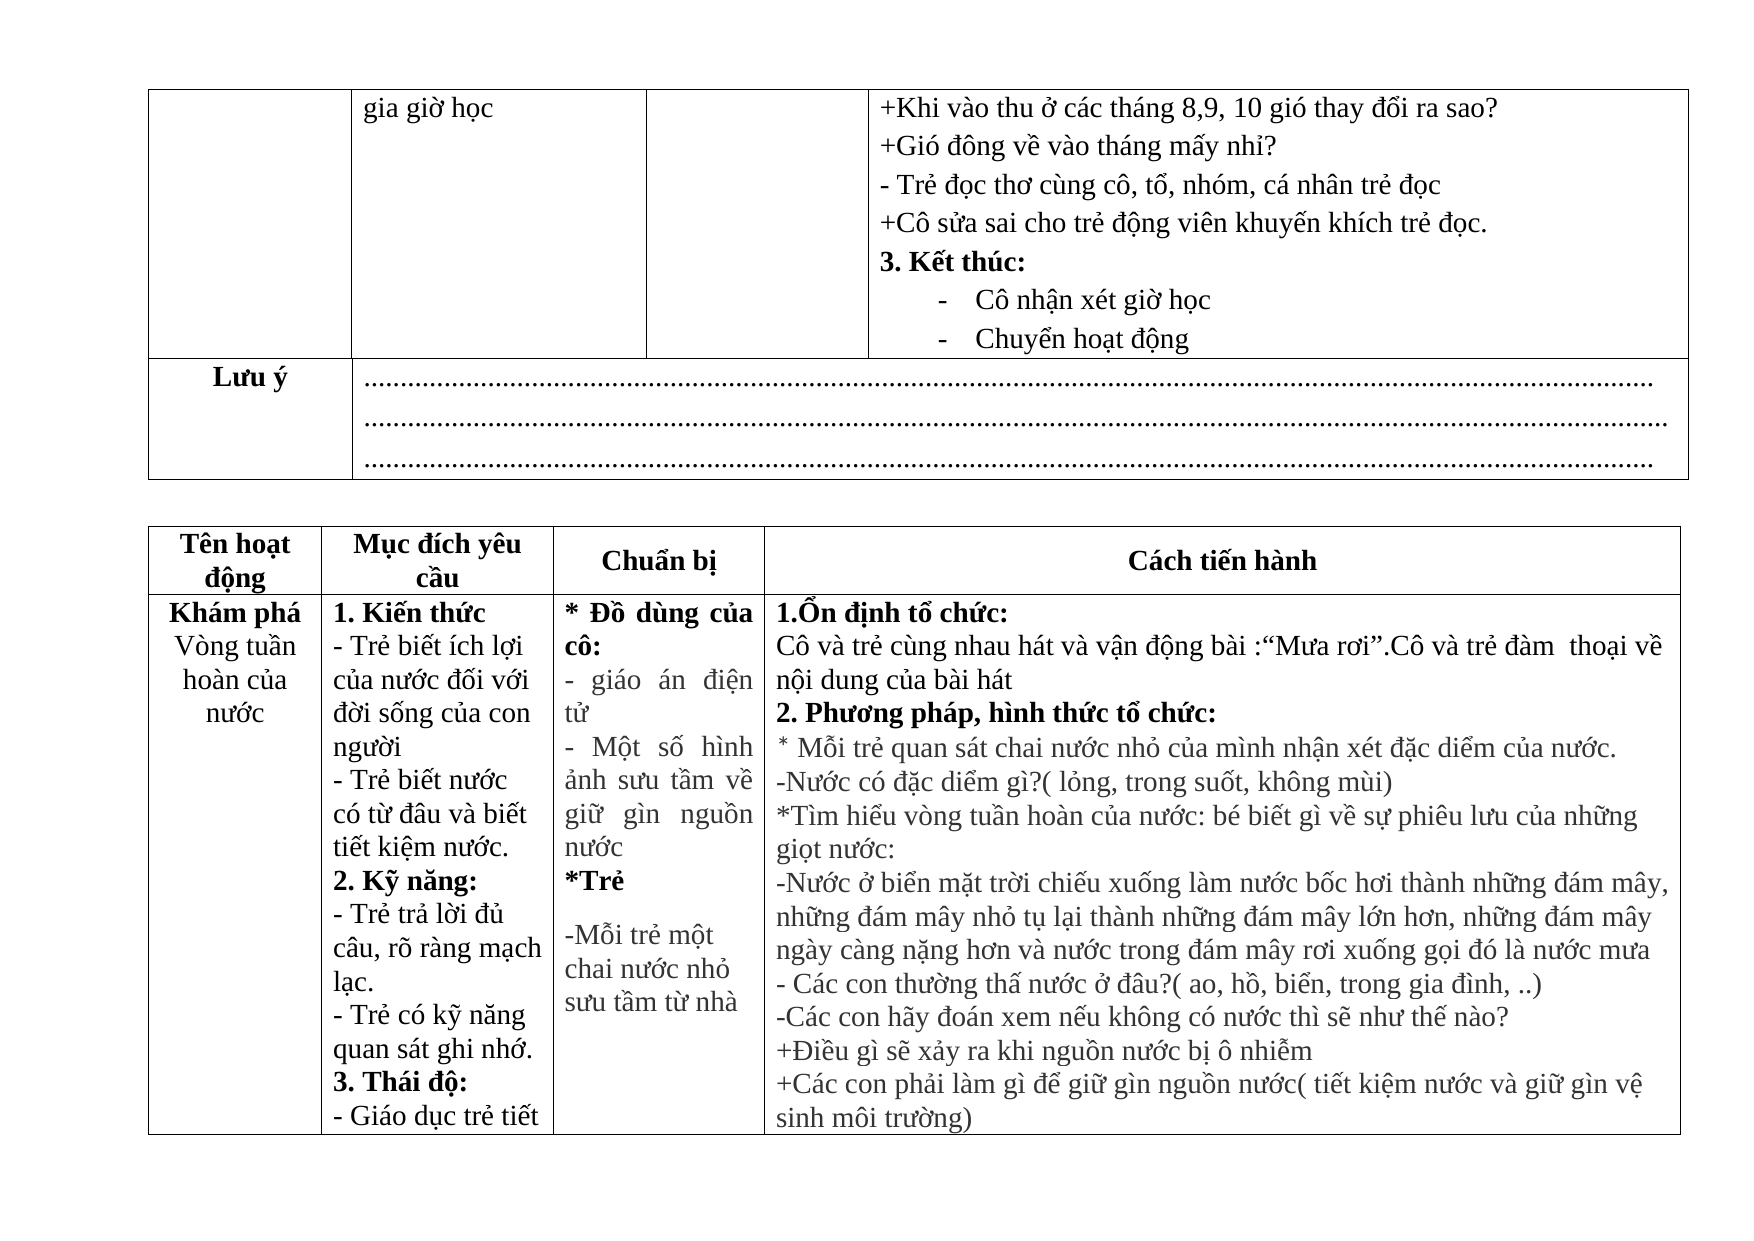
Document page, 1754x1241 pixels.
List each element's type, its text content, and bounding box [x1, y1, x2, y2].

table_header Chuẩn bị [554, 527, 764, 594]
table_header Tên hoạt động [149, 527, 321, 594]
table_cell ................................................................................................................................................................................. ................................................................................................................................................................................... ................................................................................................................................................................................. [353, 359, 1688, 478]
table_cell Lưu ý [149, 359, 352, 478]
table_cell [647, 90, 868, 358]
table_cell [149, 595, 321, 1133]
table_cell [352, 90, 646, 358]
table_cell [554, 595, 764, 1133]
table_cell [322, 595, 553, 1133]
table_header Mục đích yêu cầu [322, 527, 553, 594]
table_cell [149, 90, 351, 358]
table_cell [869, 90, 1688, 358]
table_header Cách tiến hành [765, 527, 1680, 594]
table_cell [765, 595, 1680, 1133]
